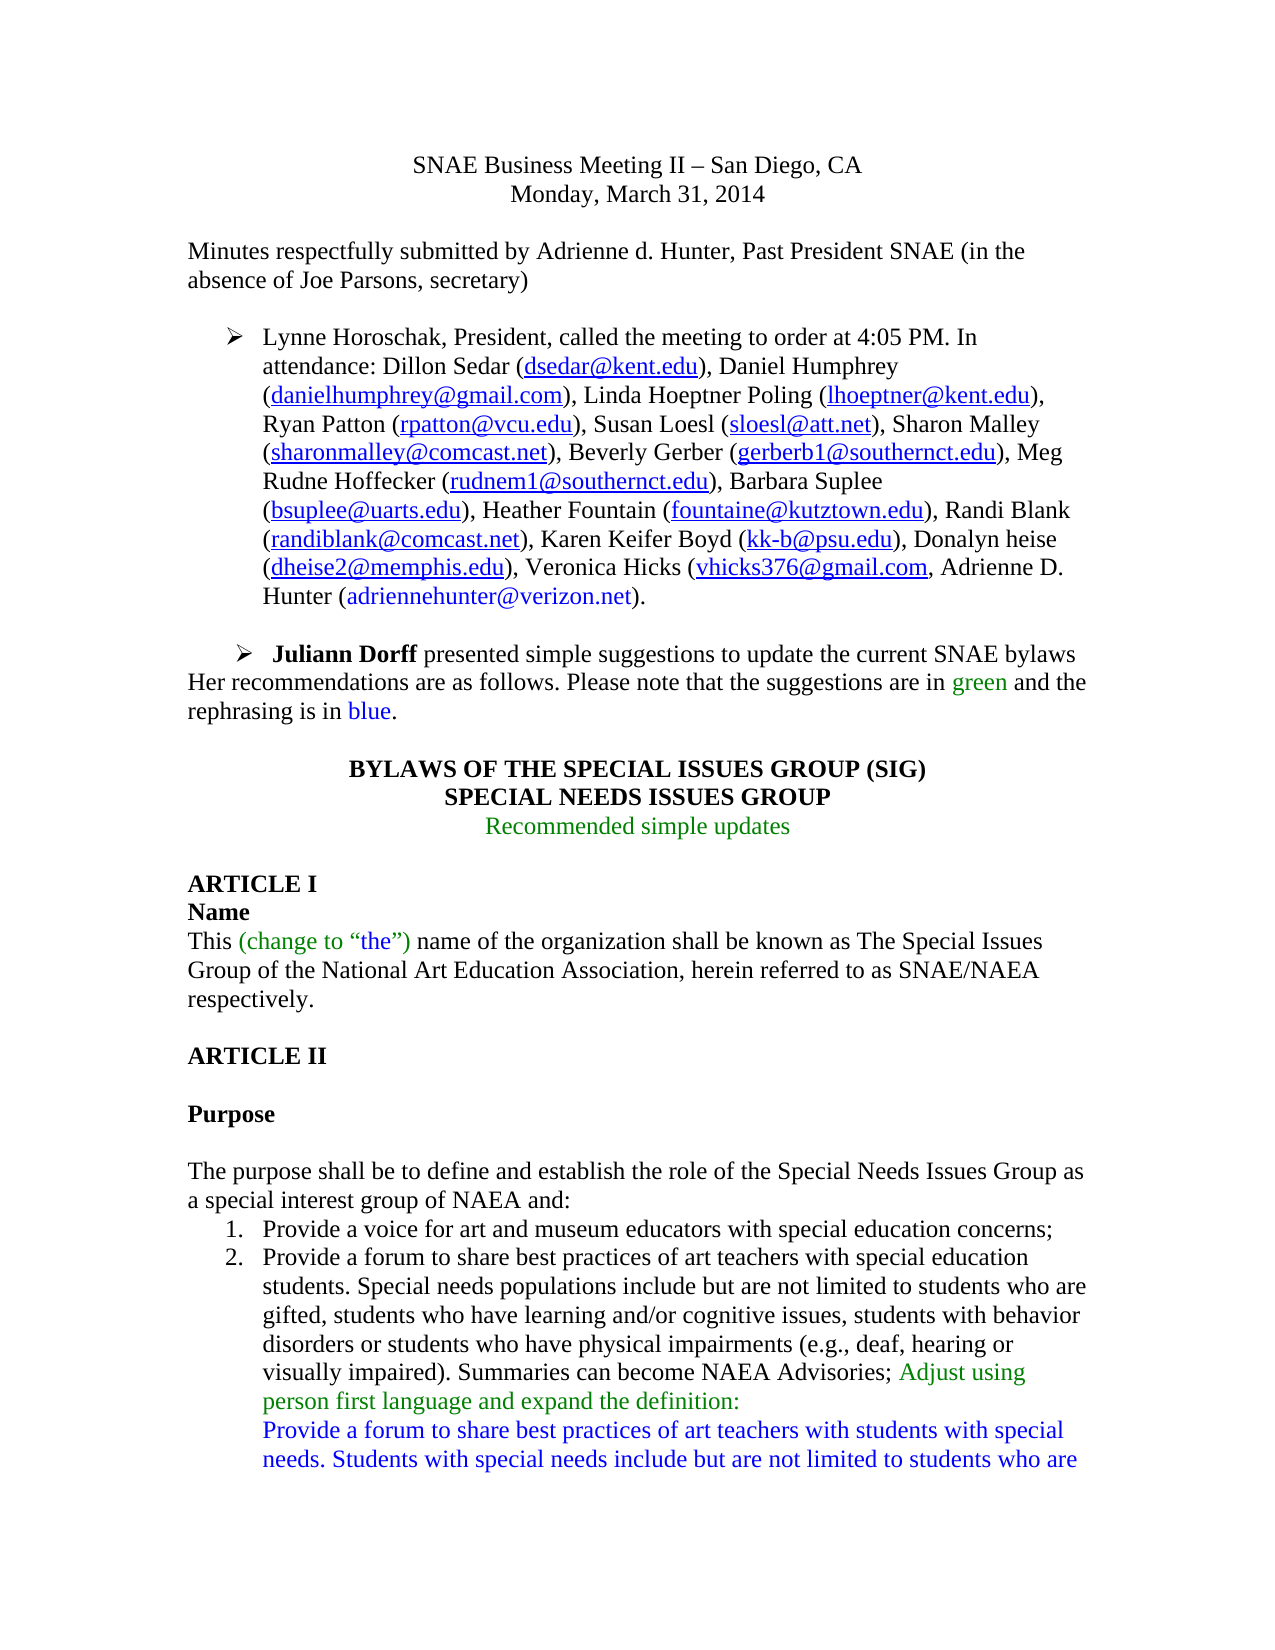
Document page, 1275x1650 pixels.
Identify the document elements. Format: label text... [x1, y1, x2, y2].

text Purpose [187, 1099, 1087, 1127]
list Provide a voice for art and museum educators with special education concerns; [225, 1214, 1087, 1242]
list Juliann Dorff presented simple suggestions to update the current SNAE bylaws [234, 639, 1087, 667]
text Monday, March 31, 2014 [187, 179, 1087, 207]
text Name [187, 897, 1087, 926]
text ARTICLE II [187, 1041, 1087, 1070]
text SPECIAL NEEDS ISSUES GROUP [187, 782, 1087, 811]
text ARTICLE I [187, 869, 1087, 897]
text Her recommendations are as follows. Please note that the suggestions are in green and the rephrasing is in blue. [187, 667, 1087, 725]
text SNAE Business Meeting II – San Diego, CA [187, 150, 1087, 179]
text Minutes respectfully submitted by Adrienne d. Hunter, Past President SNAE (in the absence of Joe Parsons, secretary) [187, 236, 1087, 294]
text Recommended simple updates [187, 811, 1087, 840]
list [262, 1415, 1087, 1472]
list Lynne Horoschak, President, called the meeting to order at 4:05 PM. In attendance: Dillon Sedar (dsedar@kent.edu), Daniel Humphrey (danielhumphrey@gmail.com), Linda Hoeptner Poling (lhoeptner@kent.edu), Ryan Patton (rpatton@vcu.edu), Susan Loesl (sloesl@att.net), Sharon Malley (sharonmalley@comcast.net), Beverly Gerber (gerberb1@southernct.edu), Meg Rudne Hoffecker (rudnem1@southernct.edu), Barbara Suplee (bsuplee@uarts.edu), Heather Fountain (fountaine@kutztown.edu), Randi Blank (randiblank@comcast.net), Karen Keifer Boyd (kk-b@psu.edu), Donalyn heise (dheise2@memphis.edu), Veronica Hicks (vhicks376@gmail.com, Adrienne D. Hunter (adriennehunter@verizon.net). [225, 322, 1087, 610]
list Provide a forum to share best practices of art teachers with special education students. Special needs populations include but are not limited to students who are gifted, students who have learning and/or cognitive issues, students with behavior disorders or students who have physical impairments (e.g., deaf, hearing or visually impaired). Summaries can become NAEA Advisories; Adjust using person first language and expand the definition: [225, 1242, 1087, 1415]
text The purpose shall be to define and establish the role of the Special Needs Issues Group as a special interest group of NAEA and: [187, 1156, 1087, 1214]
text BYLAWS OF THE SPECIAL ISSUES GROUP (SIG) [187, 754, 1087, 782]
text This (change to “the”) name of the organization shall be known as The Special Issues Group of the National Art Education Association, herein referred to as SNAE/NAEA respectively. [187, 926, 1087, 1012]
